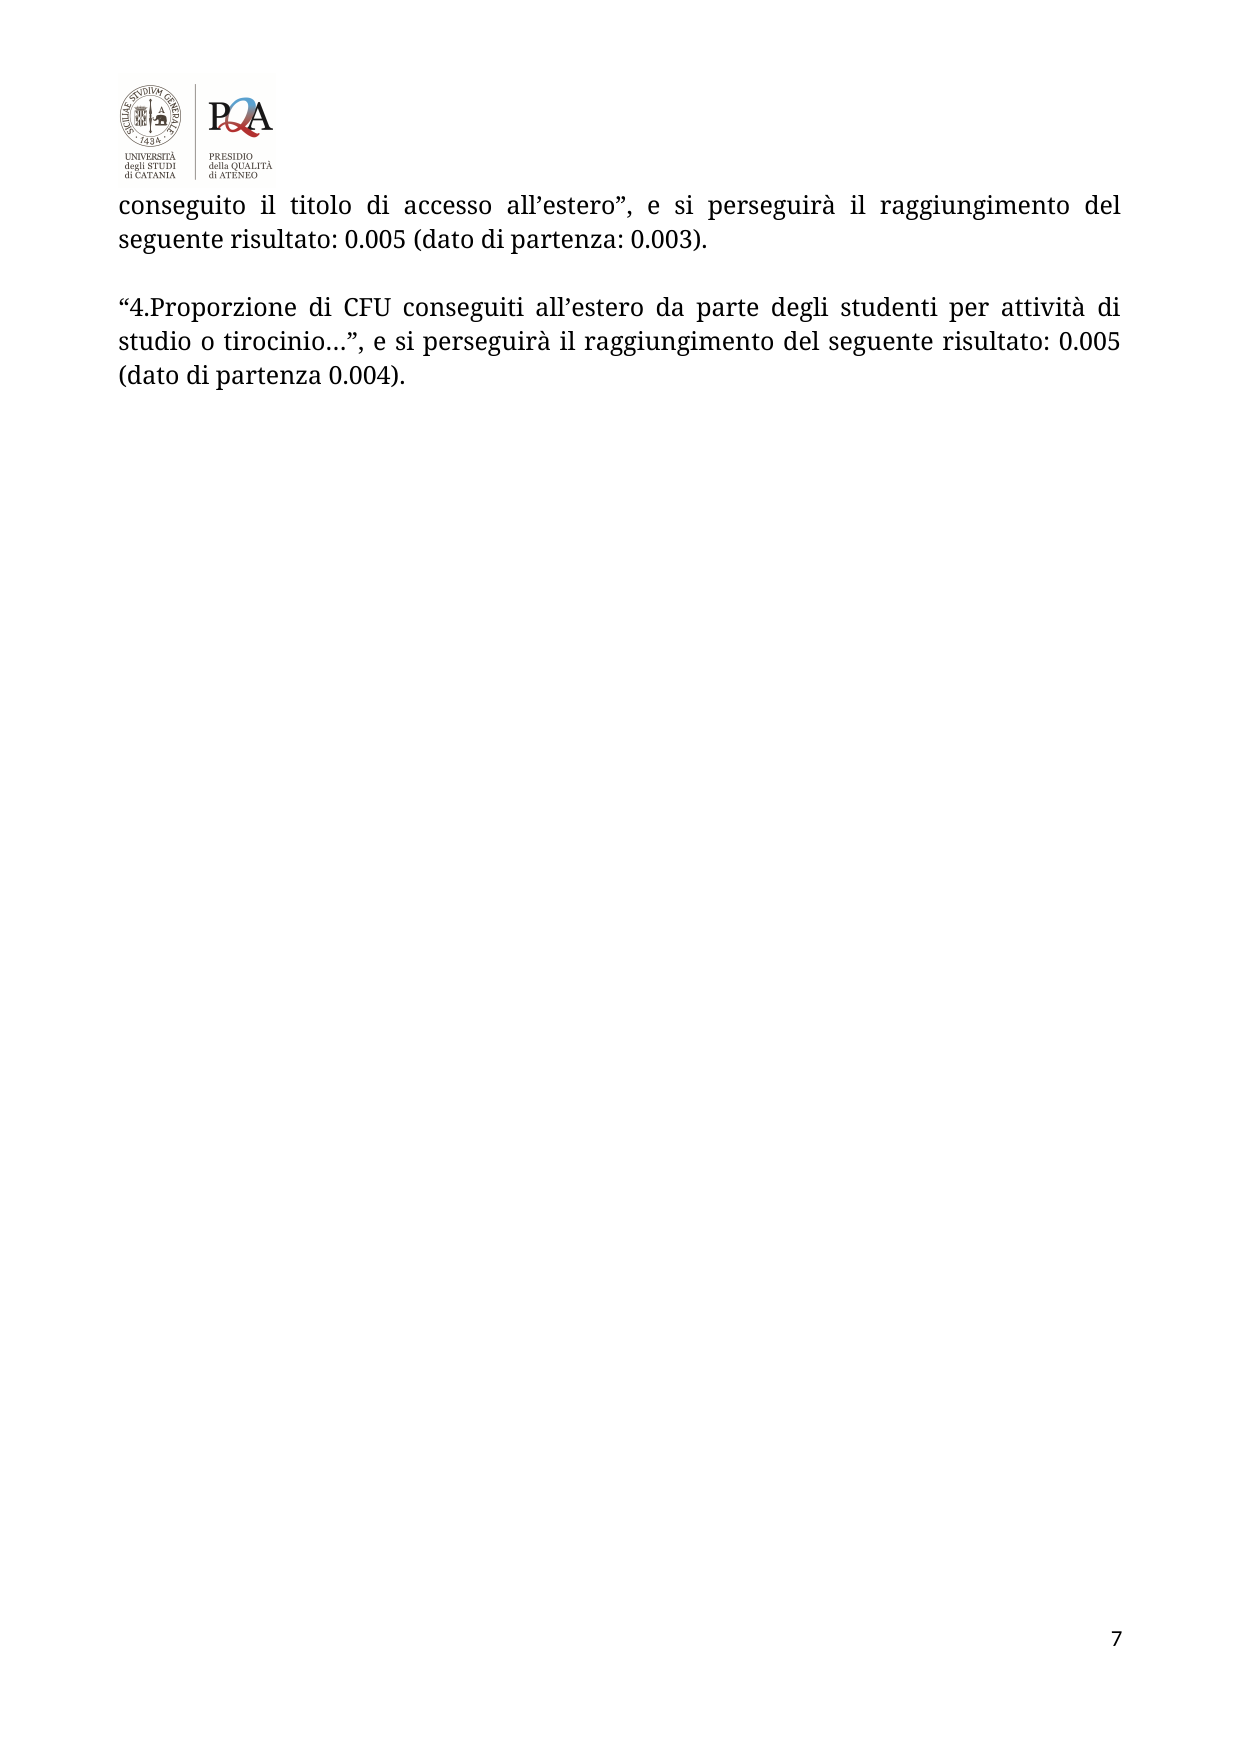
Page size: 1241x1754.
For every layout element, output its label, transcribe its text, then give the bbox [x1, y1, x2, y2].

picture [118, 73, 276, 188]
list “4.Proporzione di CFU conseguiti all’estero da parte degli studenti per attività di studio o tirocinio…”, e si perseguirà il raggiungimento del seguente risultato: 0.005 (dato di partenza 0.004). [118, 290, 1122, 392]
